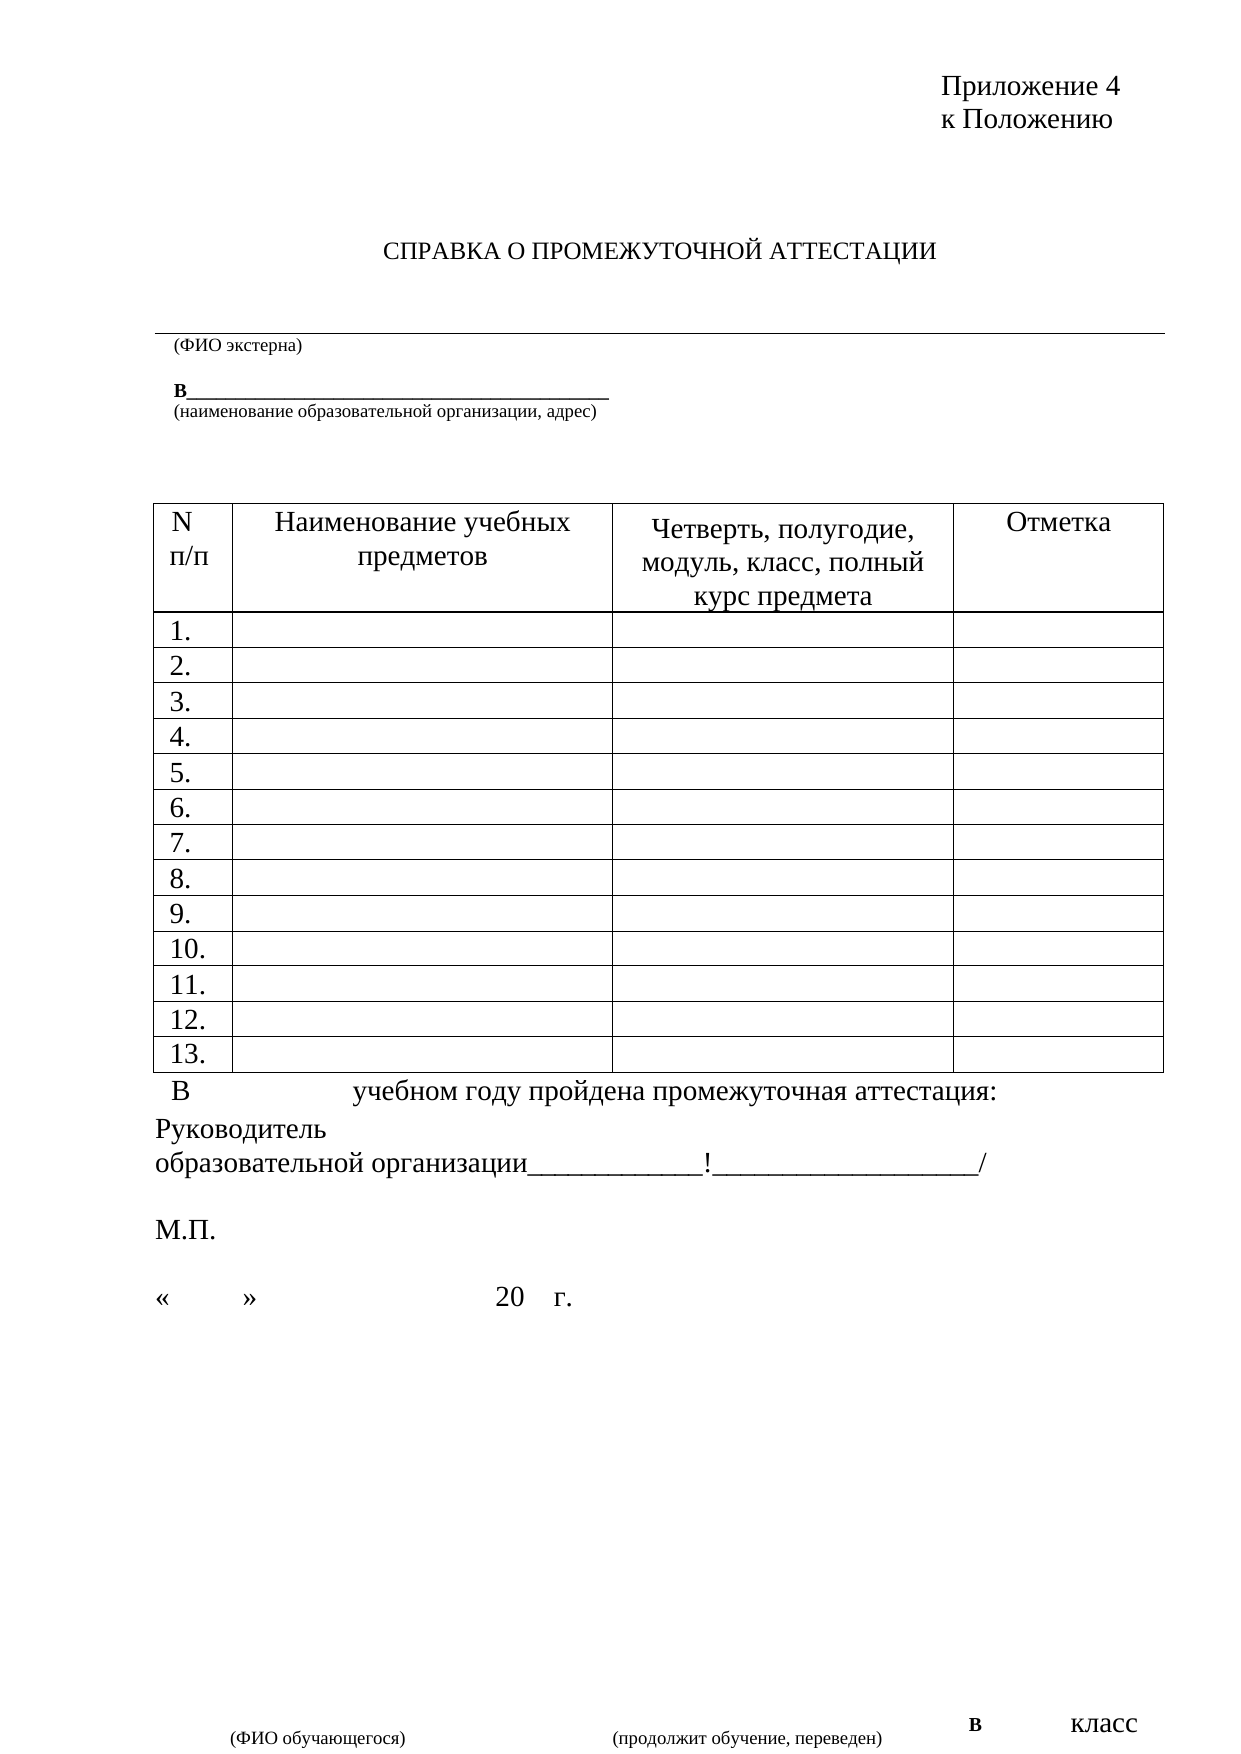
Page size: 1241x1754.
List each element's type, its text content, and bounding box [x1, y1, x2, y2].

table_cell 13. [154, 1037, 232, 1072]
text « » 20 г. [155, 1279, 1165, 1312]
text к Положению [671, 102, 1165, 135]
text (продолжит обучение, переведен) [612, 1727, 895, 1748]
table_cell [613, 896, 953, 931]
table_cell 6. [154, 790, 232, 823]
text Руководитель [155, 1073, 1165, 1145]
table_cell [954, 754, 1163, 788]
table_cell [954, 719, 1163, 753]
table_cell [233, 1002, 612, 1036]
table_cell [613, 966, 953, 1001]
table_cell [954, 1037, 1163, 1072]
table_cell [954, 896, 1163, 931]
text СПРАВКА О ПРОМЕЖУТОЧНОЙ АТТЕСТАЦИИ [155, 236, 1165, 264]
table_cell [233, 719, 612, 753]
table_cell [233, 683, 612, 717]
table_cell [613, 648, 953, 682]
table_cell 1. [154, 613, 232, 647]
table_cell [613, 1037, 953, 1072]
table_cell [233, 1037, 612, 1072]
table_cell [613, 719, 953, 753]
table_cell 2. [154, 648, 232, 682]
table_header Четверть, полугодие, модуль, класс, полный курс предмета [613, 504, 953, 611]
table_cell 7. [154, 825, 232, 859]
table_cell 3. [154, 683, 232, 717]
table_cell 9. [154, 896, 232, 931]
text (ФИО обучающегося) [230, 1727, 417, 1748]
table_cell [954, 932, 1163, 965]
table_header Наименование учебных предметов [233, 504, 612, 611]
text В [969, 1713, 986, 1736]
table_cell [613, 932, 953, 965]
table_cell [233, 790, 612, 823]
table_cell [613, 754, 953, 788]
table_cell [613, 613, 953, 647]
table_cell [954, 613, 1163, 647]
table_cell 5. [154, 754, 232, 788]
table_cell [613, 860, 953, 895]
text Приложение 4 [671, 68, 1165, 102]
table_cell 12. [154, 1002, 232, 1036]
table_cell [233, 613, 612, 647]
table_cell 11. [154, 966, 232, 1001]
table_cell [954, 860, 1163, 895]
table_cell [954, 966, 1163, 1001]
table_cell [613, 790, 953, 823]
table_cell [613, 1002, 953, 1036]
table_cell [233, 825, 612, 859]
table_header N п/п [154, 504, 232, 611]
table_cell 8. [154, 860, 232, 895]
table_cell [954, 825, 1163, 859]
table_cell [954, 648, 1163, 682]
table_cell [233, 860, 612, 895]
text В учебном году пройдена промежуточная аттестация: [171, 1073, 1015, 1106]
text (ФИО экстерна) [155, 334, 1165, 356]
table_cell [954, 683, 1163, 717]
table_header Отметка [954, 504, 1163, 611]
table_cell [233, 932, 612, 965]
table_cell [233, 966, 612, 1001]
table_cell 10. [154, 932, 232, 965]
table_cell [233, 754, 612, 788]
text класс [1070, 1705, 1143, 1738]
table_cell [233, 648, 612, 682]
text В [155, 379, 1165, 402]
table_cell [954, 790, 1163, 823]
table_cell 4. [154, 719, 232, 753]
table_cell [954, 1002, 1163, 1036]
text М.П. [155, 1212, 1165, 1246]
table_cell [613, 825, 953, 859]
text образовательной организации ! / [155, 1145, 1165, 1179]
table_cell [233, 896, 612, 931]
table_cell [613, 683, 953, 717]
text (наименование образовательной организации, адрес) [155, 402, 1165, 422]
